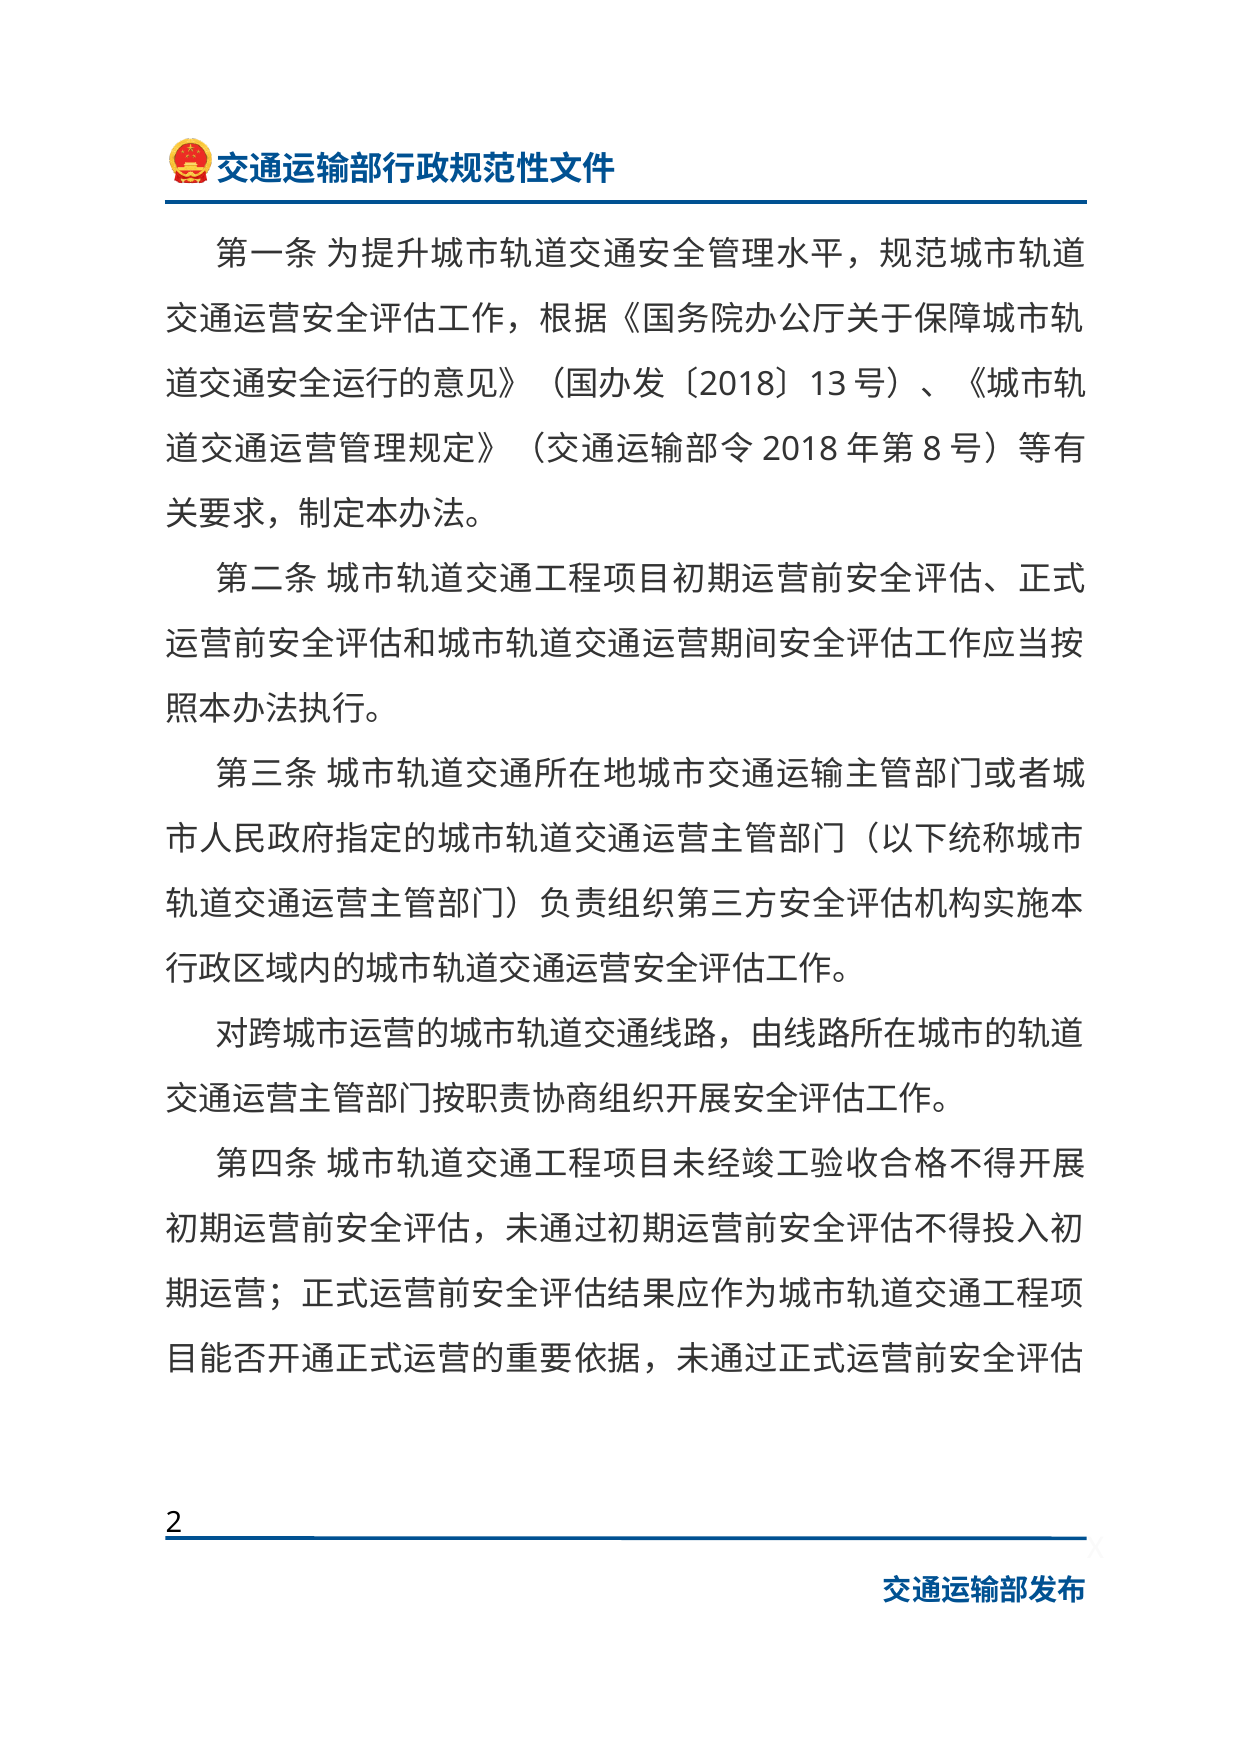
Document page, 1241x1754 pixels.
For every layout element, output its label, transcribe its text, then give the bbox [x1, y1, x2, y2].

picture [165, 136, 216, 187]
text 第三条 城市轨道交通所在地城市交通运输主管部门或者城市人民政府指定的城市轨道交通运营主管部门（以下统称城市轨道交通运营主管部门）负责组织第三方安全评估机构实施本行政区域内的城市轨道交通运营安全评估工作。 [165, 739, 1087, 999]
text 对跨城市运营的城市轨道交通线路，由线路所在城市的轨道交通运营主管部门按职责协商组织开展安全评估工作。 [165, 999, 1087, 1129]
text 第二条 城市轨道交通工程项目初期运营前安全评估、正式运营前安全评估和城市轨道交通运营期间安全评估工作应当按照本办法执行。 [165, 544, 1087, 739]
text 第一条 为提升城市轨道交通安全管理水平，规范城市轨道交通运营安全评估工作，根据《国务院办公厅关于保障城市轨道交通安全运行的意见》（国办发〔2018〕13号）、《城市轨道交通运营管理规定》（交通运输部令2018年第8号）等有关要求，制定本办法。 [165, 219, 1087, 544]
